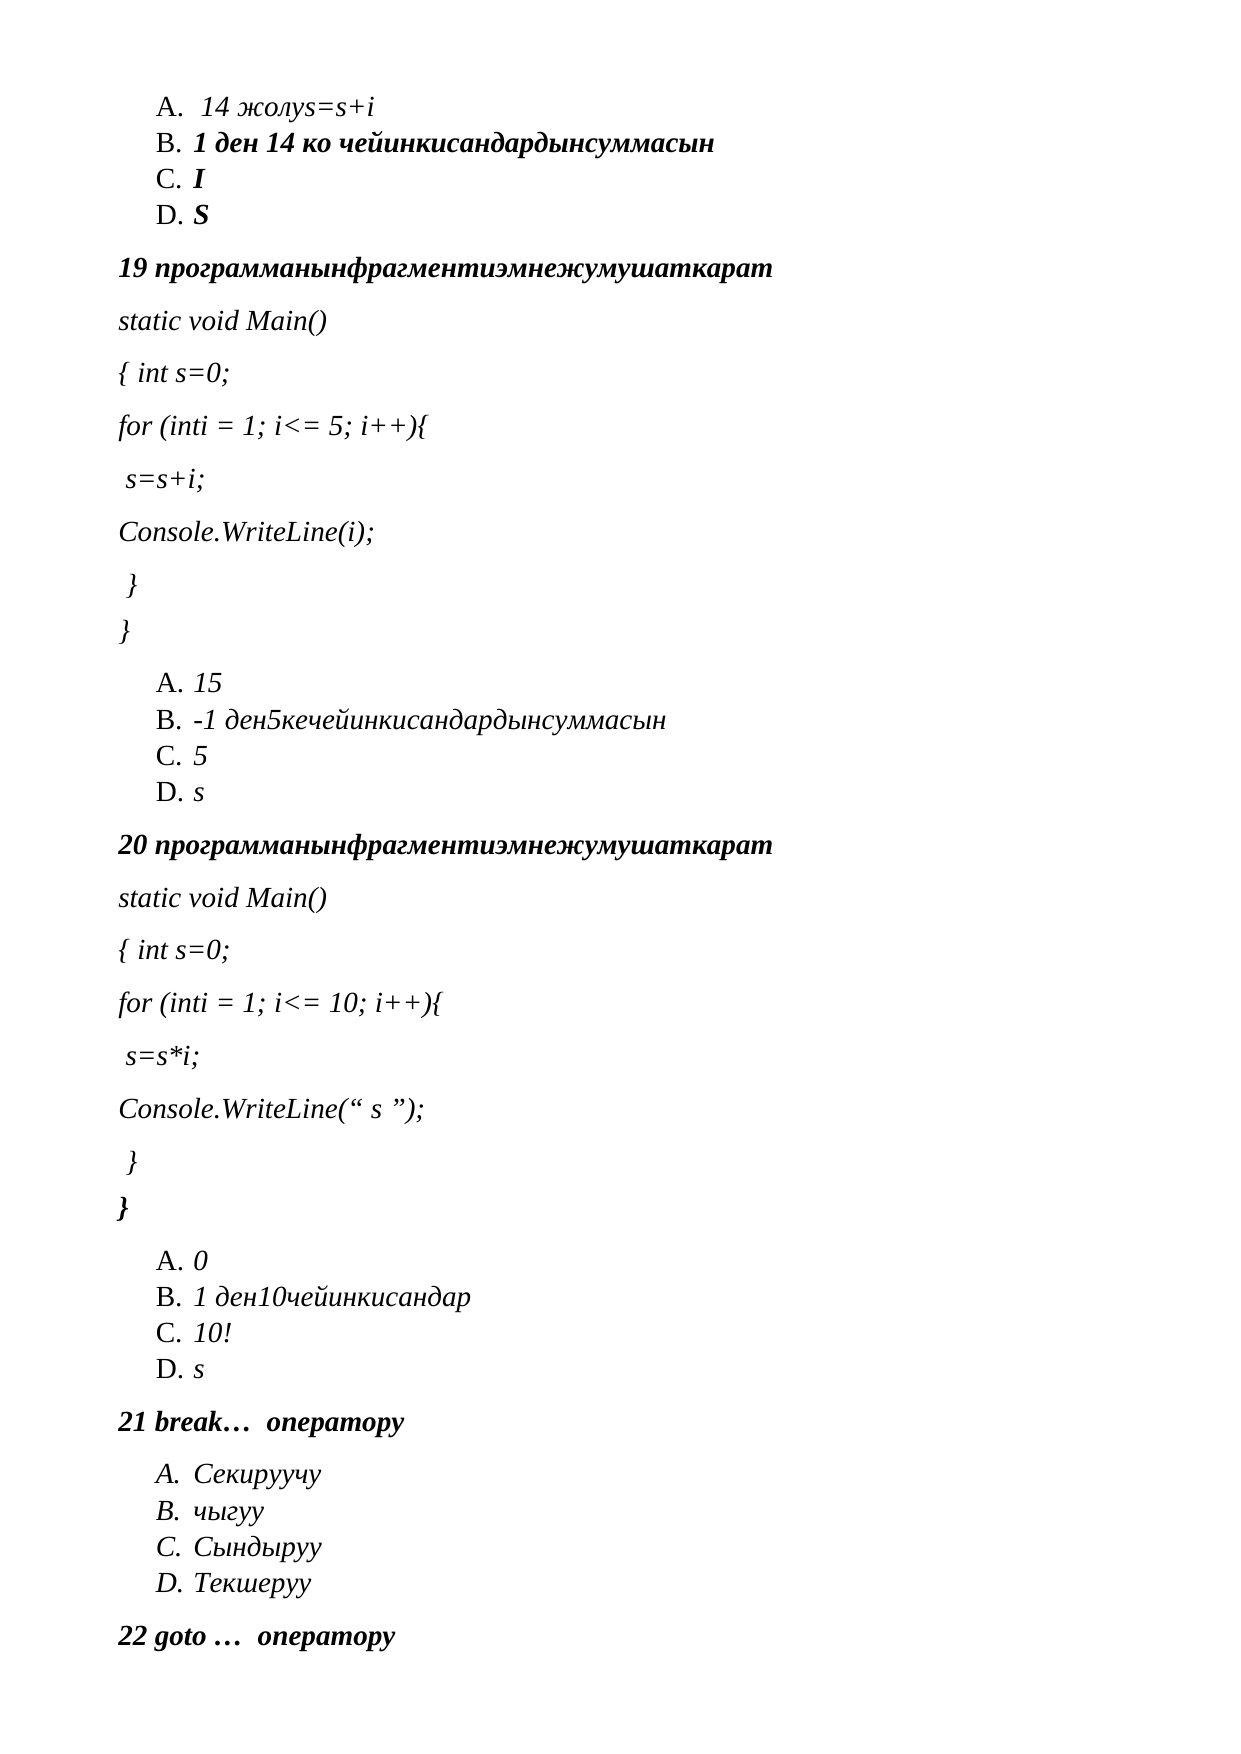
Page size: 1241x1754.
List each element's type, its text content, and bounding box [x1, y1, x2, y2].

text Console.WriteLine(“ s ”); [118, 1091, 1152, 1124]
list Сындыруу [156, 1529, 1152, 1562]
text Console.WriteLine(i); [118, 514, 1152, 547]
list -1 ден5кечейинкисандардынсуммасын [156, 702, 1152, 735]
list s [156, 774, 1152, 808]
text { int s=0; [118, 932, 1152, 966]
text 22 goto … оператору [118, 1618, 1152, 1651]
list 14 жолуs=s+i [156, 89, 1152, 122]
list s [156, 1351, 1152, 1384]
text } [118, 567, 1152, 600]
text 19 программанынфрагментиэмнежумушаткарат [118, 250, 1152, 283]
text for (inti = 1; i<= 10; i++){ [118, 985, 1152, 1019]
list 1 ден10чейинкисандар [156, 1279, 1152, 1312]
text for (inti = 1; i<= 5; i++){ [118, 408, 1152, 442]
text } [118, 613, 1152, 646]
text } [118, 1144, 1152, 1177]
list 15 [156, 666, 1152, 699]
list 10! [156, 1315, 1152, 1348]
list 5 [156, 738, 1152, 771]
text s=s*i; [118, 1038, 1152, 1072]
list чыгуу [156, 1493, 1152, 1526]
list Cекируучу [156, 1457, 1152, 1490]
list Текшеруу [156, 1565, 1152, 1599]
text } [118, 1190, 1152, 1223]
text 21 break… оператору [118, 1404, 1152, 1437]
text { int s=0; [118, 356, 1152, 389]
list 0 [156, 1243, 1152, 1276]
text s=s+i; [118, 461, 1152, 495]
text static void Main() [118, 880, 1152, 913]
text 20 программанынфрагментиэмнежумушаткарат [118, 827, 1152, 860]
list I [156, 161, 1152, 194]
list 1 ден 14 ко чейинкисандардынсуммасын [156, 125, 1152, 158]
list S [156, 197, 1152, 231]
text static void Main() [118, 303, 1152, 336]
